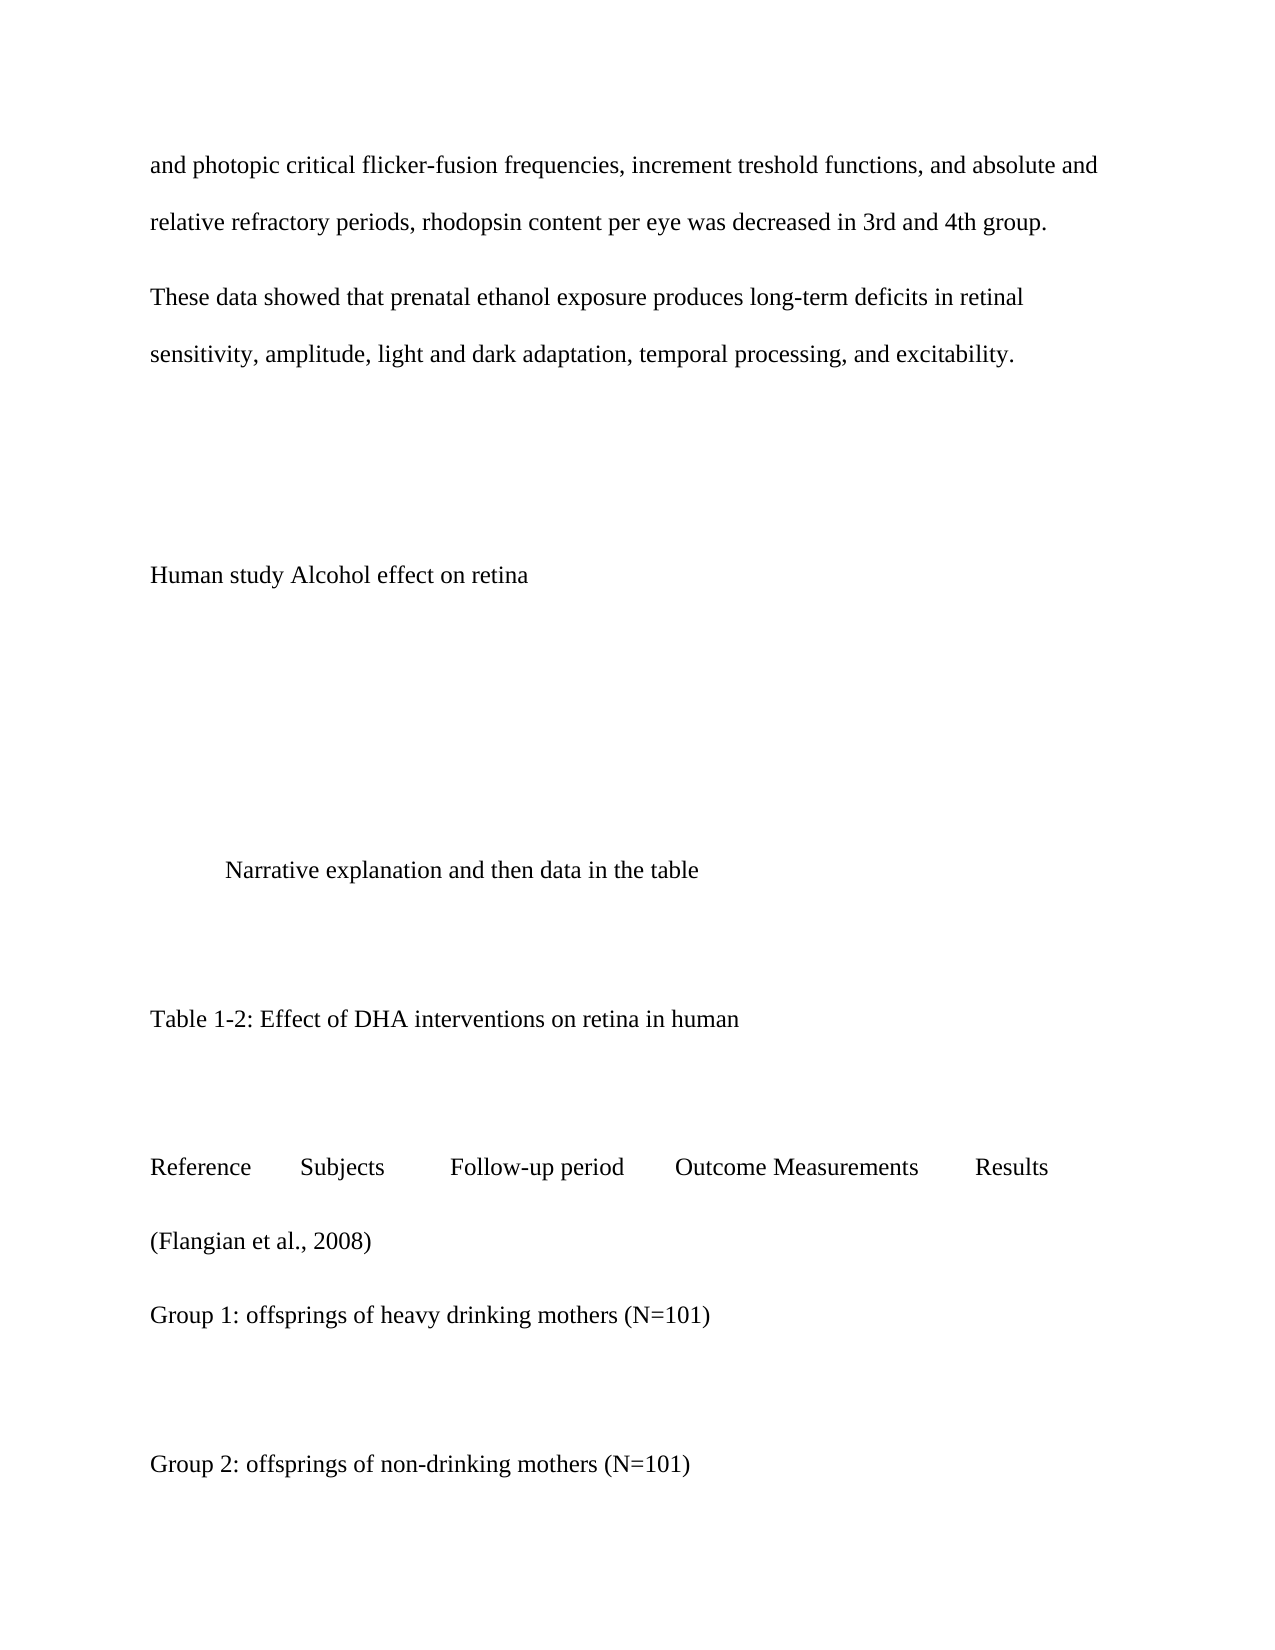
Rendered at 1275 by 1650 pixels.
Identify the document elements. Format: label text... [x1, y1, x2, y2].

text Group 1: offsprings of heavy drinking mothers (N=101) [150, 1300, 1125, 1329]
text Human study Alcohol effect on retina [150, 560, 1125, 589]
text Narrative explanation and then data in the table [150, 855, 1125, 884]
text These data showed that prenatal ethanol exposure produces long-term deficits in retinal sensitivity, amplitude, light and dark adaptation, temporal processing, and excitability. [150, 282, 1125, 368]
text Table 1-2: Effect of DHA interventions on retina in human [150, 1004, 1125, 1032]
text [150, 150, 1125, 236]
text Group 2: offsprings of non-drinking mothers (N=101) [150, 1449, 1125, 1477]
text (Flangian et al., 2008) [150, 1226, 1125, 1255]
text Reference Subjects Follow-up period Outcome Measurements Results [150, 1152, 1125, 1181]
